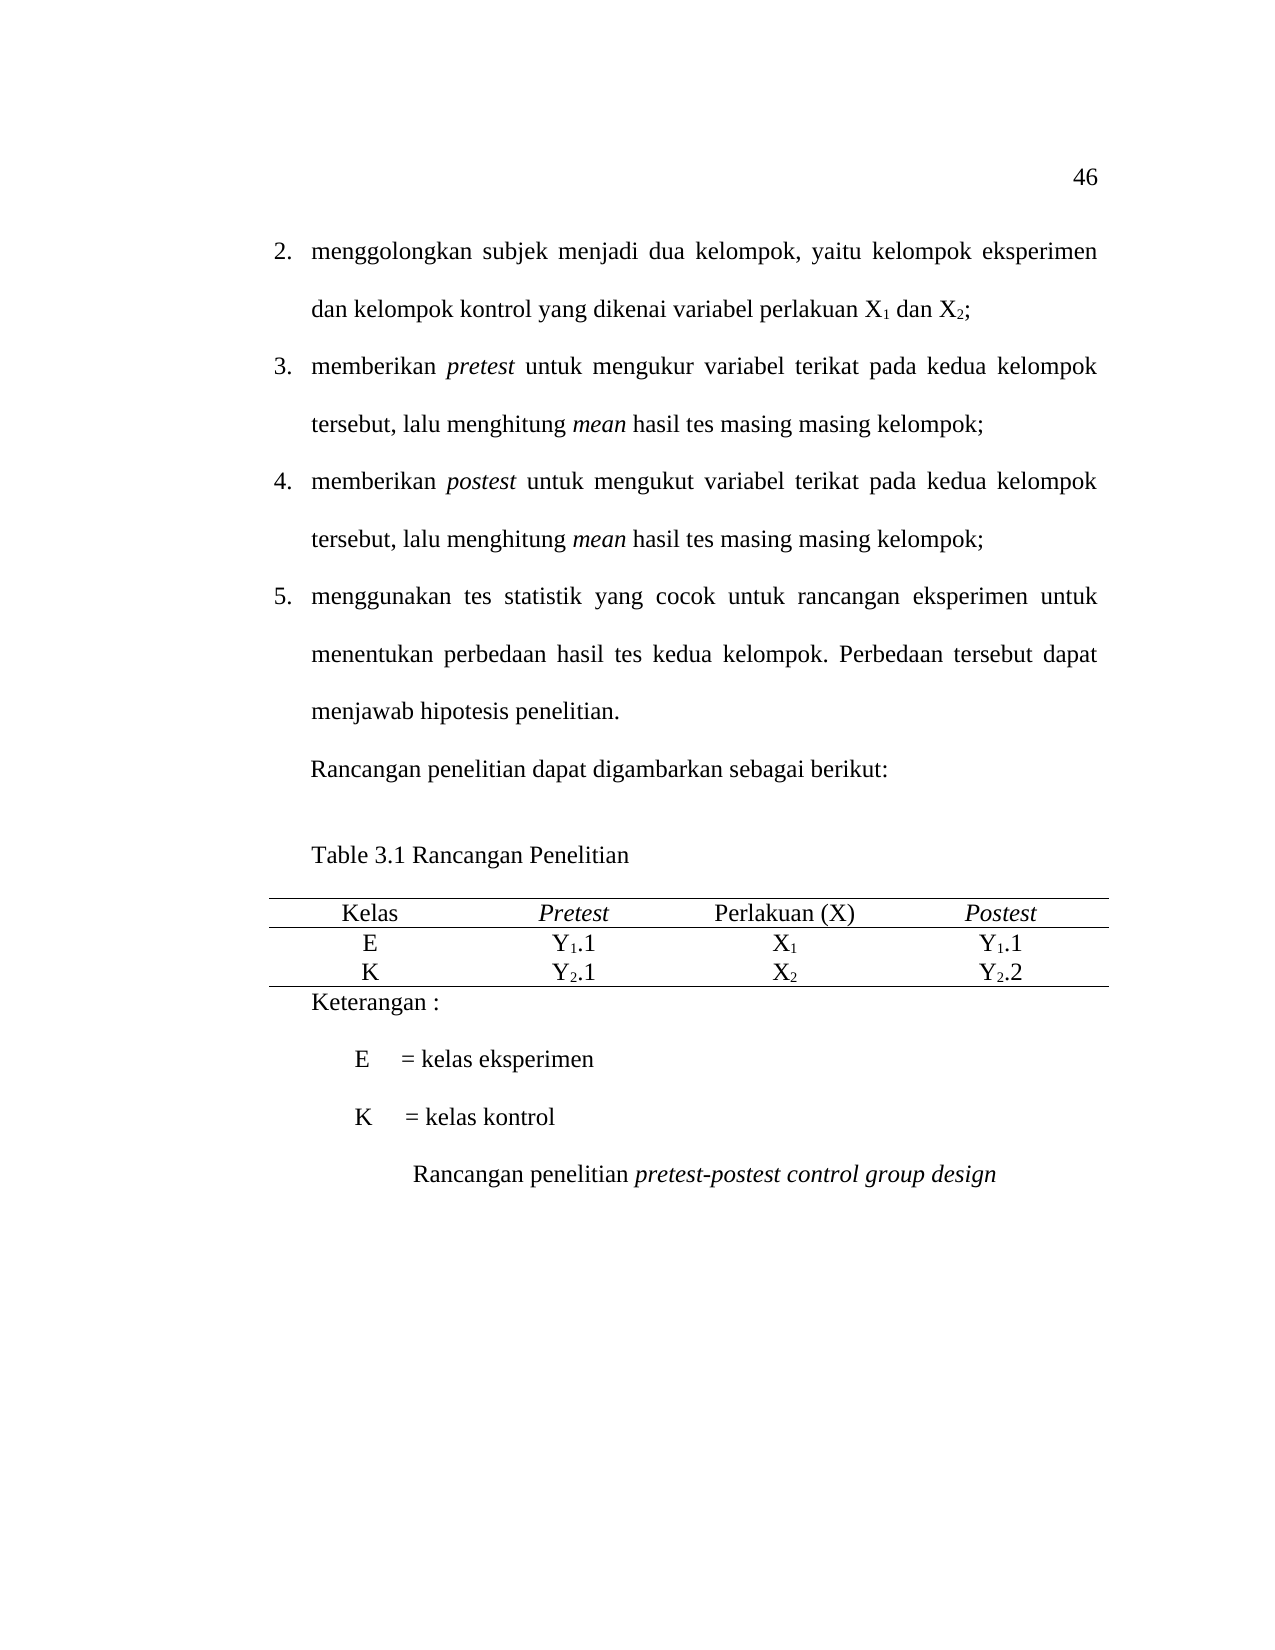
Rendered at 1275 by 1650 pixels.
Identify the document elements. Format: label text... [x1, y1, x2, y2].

table_header Kelas [269, 899, 471, 927]
text E = kelas eksperimen [354, 1044, 1098, 1073]
table_cell X2 [677, 957, 892, 986]
table_cell X1 [677, 928, 892, 957]
table_header Perlakuan (X) [677, 899, 892, 927]
list memberikan postest untuk mengukut variabel terikat pada kedua kelompok tersebut, lalu menghitung mean hasil tes masing masing kelompok; [274, 466, 1098, 552]
table_header Postest [893, 899, 1109, 927]
list menggolongkan subjek menjadi dua kelompok, yaitu kelompok eksperimen dan kelompok kontrol yang dikenai variabel perlakuan X1 dan X2; [274, 236, 1098, 322]
list menggunakan tes statistik yang cocok untuk rancangan eksperimen untuk menentukan perbedaan hasil tes kedua kelompok. Perbedaan tersebut dapat menjawab hipotesis penelitian. [274, 581, 1098, 725]
table_cell K [269, 957, 471, 986]
table_cell Y1.1 [893, 928, 1109, 957]
table_cell Y1.1 [471, 928, 677, 957]
table_cell Y2.2 [893, 957, 1109, 986]
list Rancangan penelitian pretest-postest control group design [281, 1159, 1098, 1188]
text K = kelas kontrol [354, 1102, 1098, 1131]
table_cell Y2.1 [471, 957, 677, 986]
table_cell E [269, 928, 471, 957]
list memberikan pretest untuk mengukur variabel terikat pada kedua kelompok tersebut, lalu menghitung mean hasil tes masing masing kelompok; [274, 351, 1098, 437]
table_header Pretest [471, 899, 677, 927]
list Rancangan penelitian dapat digambarkan sebagai berikut: [236, 754, 1098, 782]
list Table 3.1 Rancangan Penelitian [236, 840, 1098, 869]
text Keterangan : [236, 987, 1098, 1016]
